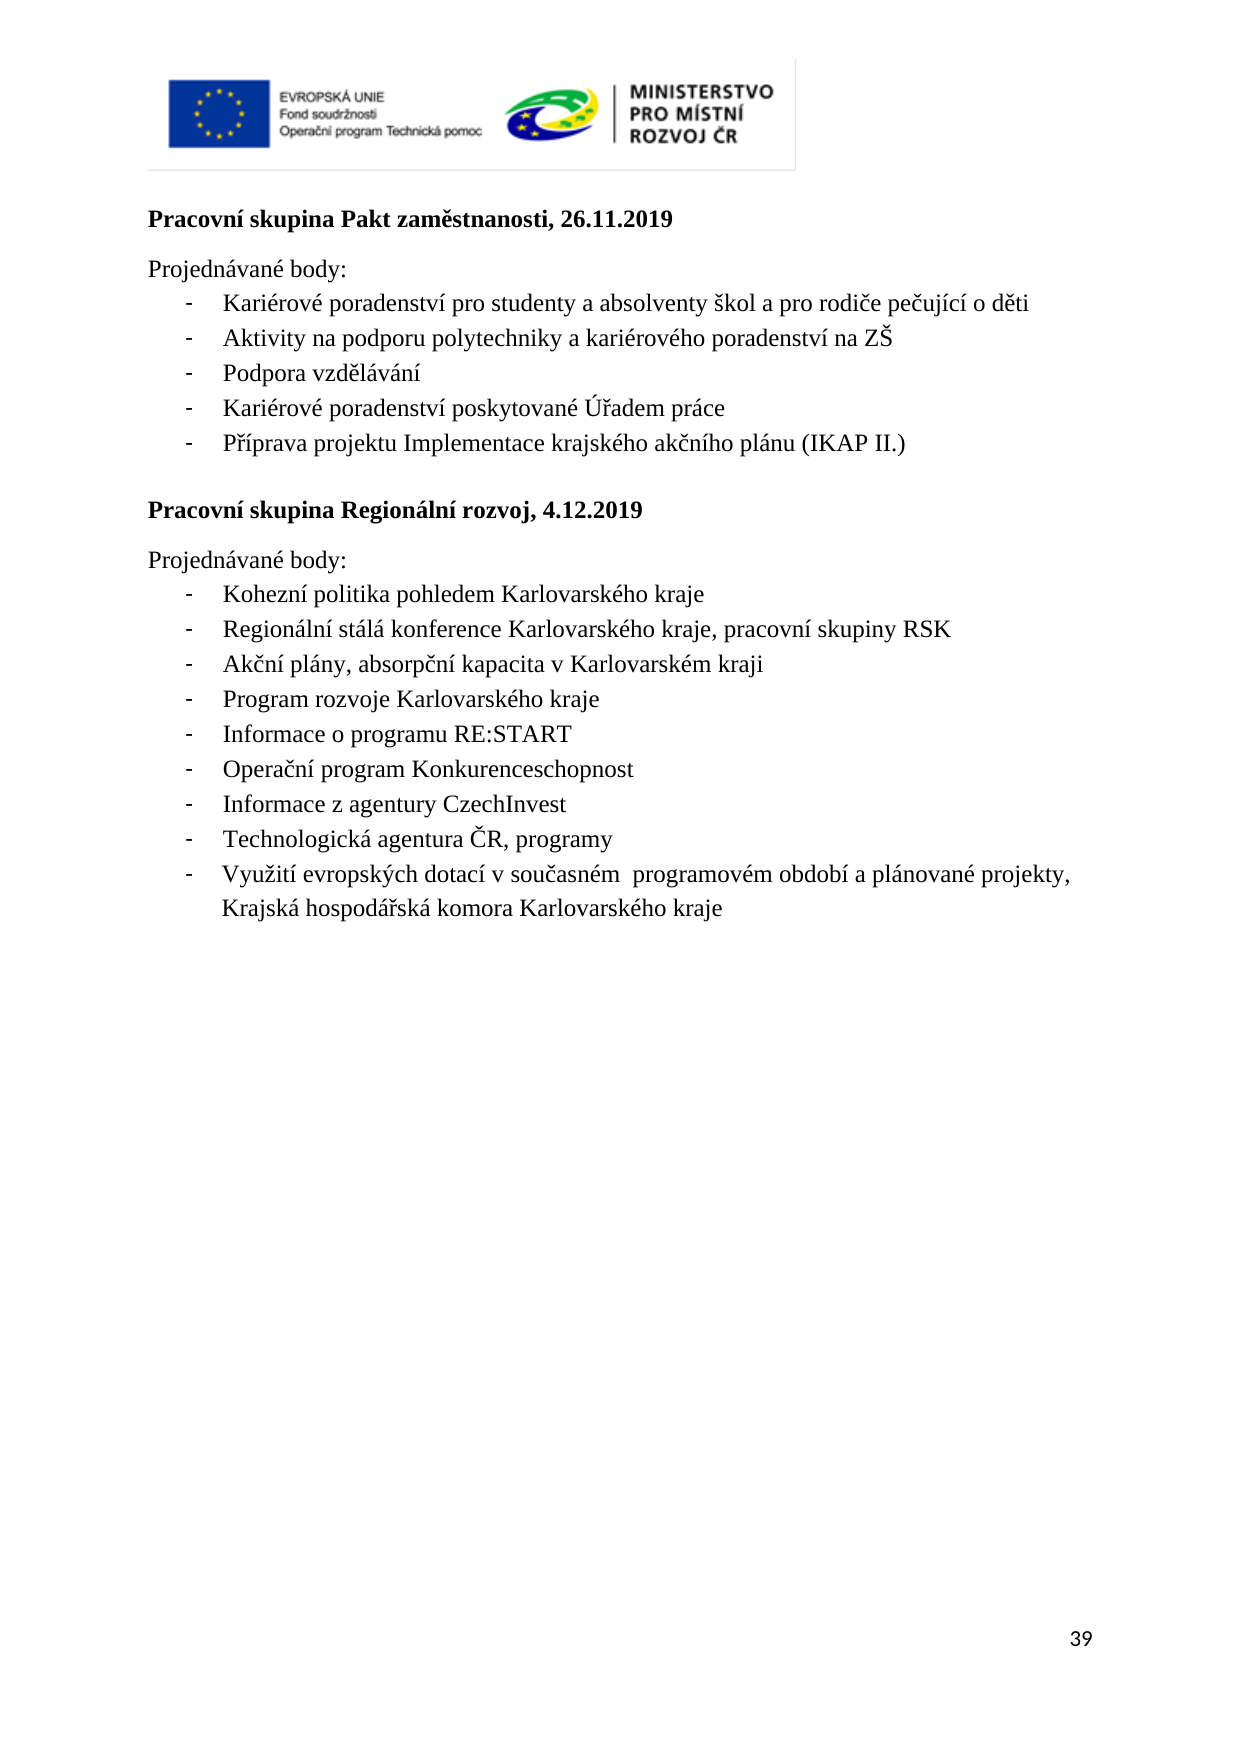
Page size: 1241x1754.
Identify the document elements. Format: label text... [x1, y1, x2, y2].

list Informace o programu RE:START [185, 718, 1092, 748]
list Aktivity na podporu polytechniky a kariérového poradenství na ZŠ [185, 322, 1092, 353]
list Kohezní politika pohledem Karlovarského kraje [185, 578, 1092, 608]
text Krajská hospodářská komora Karlovarského kraje [185, 893, 1092, 922]
list Informace z agentury CzechInvest [185, 788, 1092, 818]
text Pracovní skupina Regionální rozvoj, 4.12.2019 [148, 495, 1092, 524]
text Pracovní skupina Pakt zaměstnanosti, 26.11.2019 [148, 204, 1092, 233]
text Projednávané body: [148, 254, 1092, 283]
list Podpora vzdělávání [185, 357, 1092, 388]
picture [147, 59, 797, 172]
list Program rozvoje Karlovarského kraje [185, 683, 1092, 713]
list Akční plány, absorpční kapacita v Karlovarském kraji [185, 648, 1092, 678]
list Příprava projektu Implementace krajského akčního plánu (IKAP II.) [185, 427, 1092, 458]
text Projednávané body: [148, 545, 1092, 574]
list Využití evropských dotací v současném programovém období a plánované projekty, [185, 858, 1092, 888]
list Kariérové poradenství poskytované Úřadem práce [185, 392, 1092, 423]
list Regionální stálá konference Karlovarského kraje, pracovní skupiny RSK [185, 613, 1092, 643]
list Kariérové poradenství pro studenty a absolventy škol a pro rodiče pečující o děti [185, 287, 1092, 318]
list Operační program Konkurenceschopnost [185, 753, 1092, 783]
list Technologická agentura ČR, programy [185, 823, 1092, 853]
